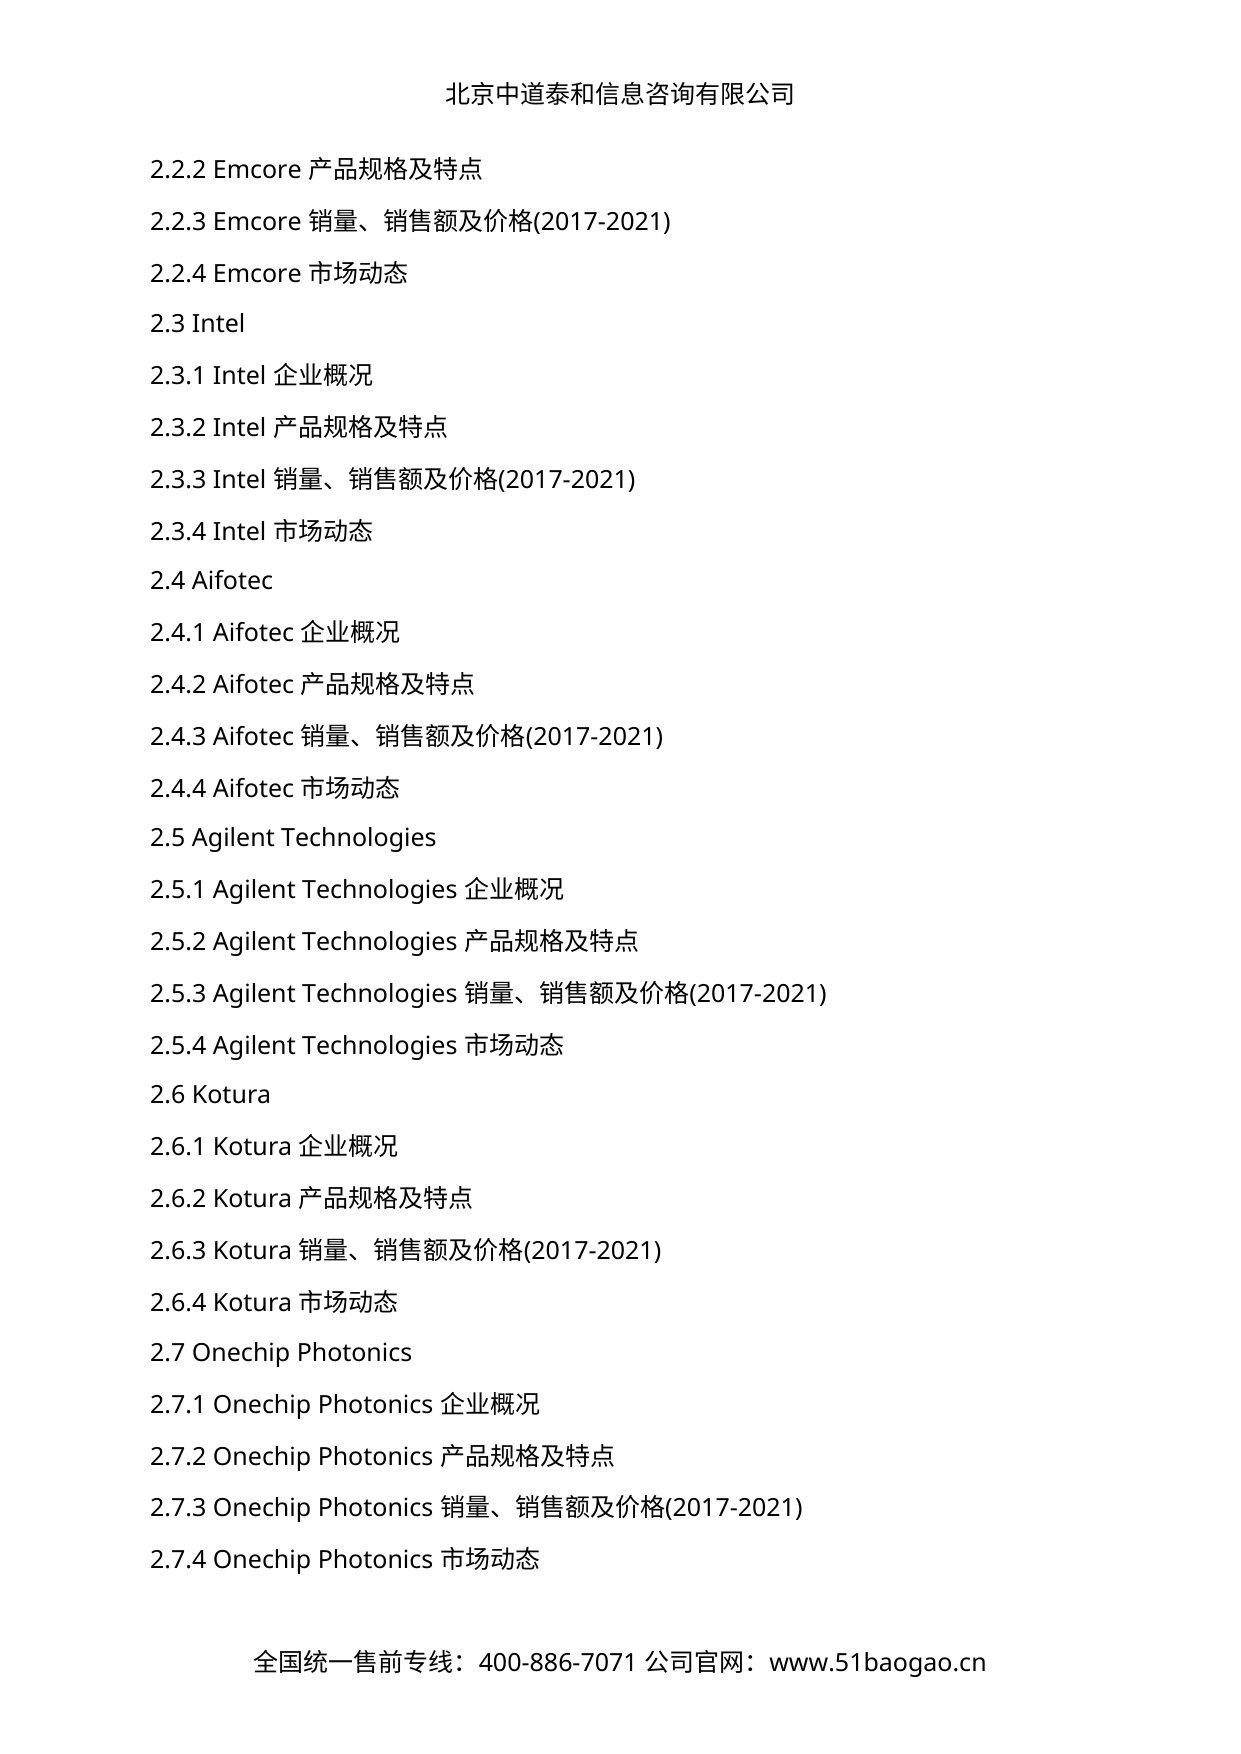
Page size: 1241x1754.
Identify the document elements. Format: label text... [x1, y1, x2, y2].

text 2.7.1 Onechip Photonics 企业概况 [150, 1384, 1090, 1420]
text 2.6 Kotura [150, 1077, 1090, 1111]
text 2.3.1 Intel 企业概况 [150, 355, 1090, 392]
text 2.4.2 Aifotec 产品规格及特点 [150, 664, 1090, 701]
text 2.5.1 Agilent Technologies 企业概况 [150, 870, 1090, 906]
text 2.5.3 Agilent Technologies 销量、销售额及价格(2017-2021) [150, 973, 1090, 1010]
text 2.5.4 Agilent Technologies 市场动态 [150, 1025, 1090, 1062]
text 2.7 Onechip Photonics [150, 1334, 1090, 1368]
text 2.4.1 Aifotec 企业概况 [150, 612, 1090, 649]
text 2.3.2 Intel 产品规格及特点 [150, 407, 1090, 443]
text 2.5.2 Agilent Technologies 产品规格及特点 [150, 922, 1090, 958]
text 2.5 Agilent Technologies [150, 820, 1090, 854]
text 2.3.3 Intel 销量、销售额及价格(2017-2021) [150, 459, 1090, 495]
text 2.7.4 Onechip Photonics 市场动态 [150, 1540, 1090, 1576]
text 2.6.1 Kotura 企业概况 [150, 1127, 1090, 1163]
text 2.3.4 Intel 市场动态 [150, 511, 1090, 547]
text 2.7.2 Onechip Photonics 产品规格及特点 [150, 1436, 1090, 1472]
text 2.4.3 Aifotec 销量、销售额及价格(2017-2021) [150, 716, 1090, 752]
text 2.6.2 Kotura 产品规格及特点 [150, 1179, 1090, 1215]
text 2.4.4 Aifotec 市场动态 [150, 768, 1090, 804]
text 2.3 Intel [150, 306, 1090, 340]
text 2.6.3 Kotura 销量、销售额及价格(2017-2021) [150, 1231, 1090, 1267]
text 2.4 Aifotec [150, 563, 1090, 597]
text 2.2.3 Emcore 销量、销售额及价格(2017-2021) [150, 202, 1090, 238]
text 2.2.4 Emcore 市场动态 [150, 254, 1090, 290]
text 2.7.3 Onechip Photonics 销量、销售额及价格(2017-2021) [150, 1488, 1090, 1524]
text 2.6.4 Kotura 市场动态 [150, 1282, 1090, 1319]
text 2.2.2 Emcore 产品规格及特点 [150, 150, 1090, 186]
